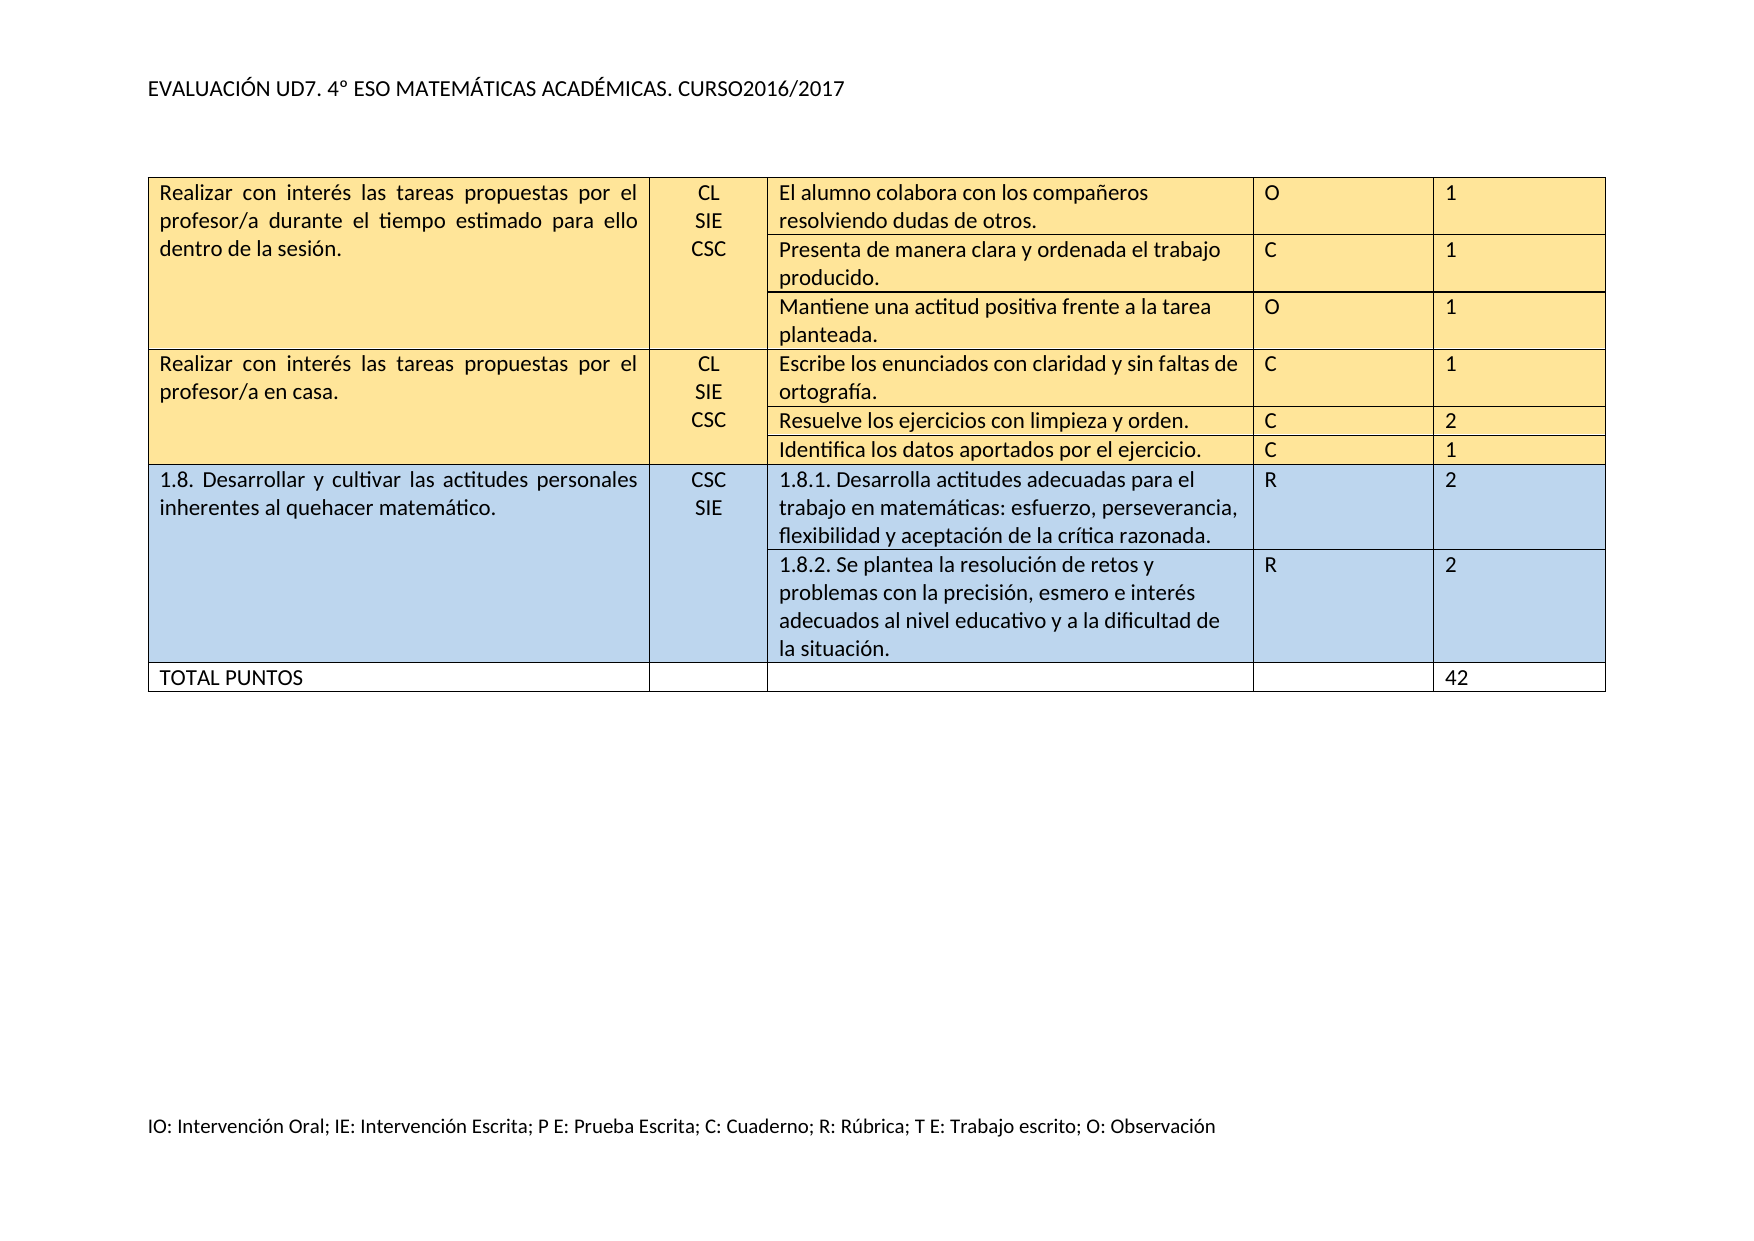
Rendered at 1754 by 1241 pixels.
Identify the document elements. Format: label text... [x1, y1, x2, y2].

table_cell 1.8. Desarrollar y cultivar las actitudes personales inherentes al quehacer matemático. [149, 465, 649, 662]
table_cell Escribe los enunciados con claridad y sin faltas de ortografía. [768, 350, 1253, 406]
table_cell Realizar con interés las tareas propuestas por el profesor/a durante el tiempo estimado para ello dentro de la sesión. [149, 178, 649, 348]
table_cell 1 [1434, 350, 1605, 406]
table_cell Identifica los datos aportados por el ejercicio. [768, 436, 1253, 464]
table_cell CSC SIE [650, 465, 767, 662]
table_cell Mantiene una actitud positiva frente a la tarea planteada. [768, 293, 1253, 348]
table_cell CL SIE CSC [650, 178, 767, 348]
table_cell O [1254, 293, 1433, 348]
table_cell Resuelve los ejercicios con limpieza y orden. [768, 407, 1253, 434]
table_cell O [1254, 178, 1433, 234]
table_cell 1 [1434, 293, 1605, 348]
table_cell Realizar con interés las tareas propuestas por el profesor/a en casa. [149, 350, 649, 464]
table_cell 1.8.1. Desarrolla actitudes adecuadas para el trabajo en matemáticas: esfuerzo, perseverancia, flexibilidad y aceptación de la crítica razonada. [768, 465, 1253, 549]
table_cell Presenta de manera clara y ordenada el trabajo producido. [768, 235, 1253, 291]
table_cell 1 [1434, 178, 1605, 234]
table_cell C [1254, 235, 1433, 291]
table_cell 1 [1434, 436, 1605, 464]
table_cell C [1254, 436, 1433, 464]
table_cell 42 [1434, 663, 1605, 691]
table_cell 1 [1434, 235, 1605, 291]
table_cell 2 [1434, 407, 1605, 434]
table_cell C [1254, 350, 1433, 406]
table_cell 2 [1434, 550, 1605, 662]
table_cell TOTAL PUNTOS [149, 663, 649, 691]
table_cell R [1254, 550, 1433, 662]
table_cell 2 [1434, 465, 1605, 549]
table_cell 1.8.2. Se plantea la resolución de retos y problemas con la precisión, esmero e interés adecuados al nivel educativo y a la dificultad de la situación. [768, 550, 1253, 662]
table_cell [650, 663, 767, 691]
table_cell El alumno colabora con los compañeros resolviendo dudas de otros. [768, 178, 1253, 234]
table_cell [1254, 663, 1433, 691]
table_cell CL SIE CSC [650, 350, 767, 464]
table_cell R [1254, 465, 1433, 549]
table_cell C [1254, 407, 1433, 434]
table_cell [768, 663, 1253, 691]
